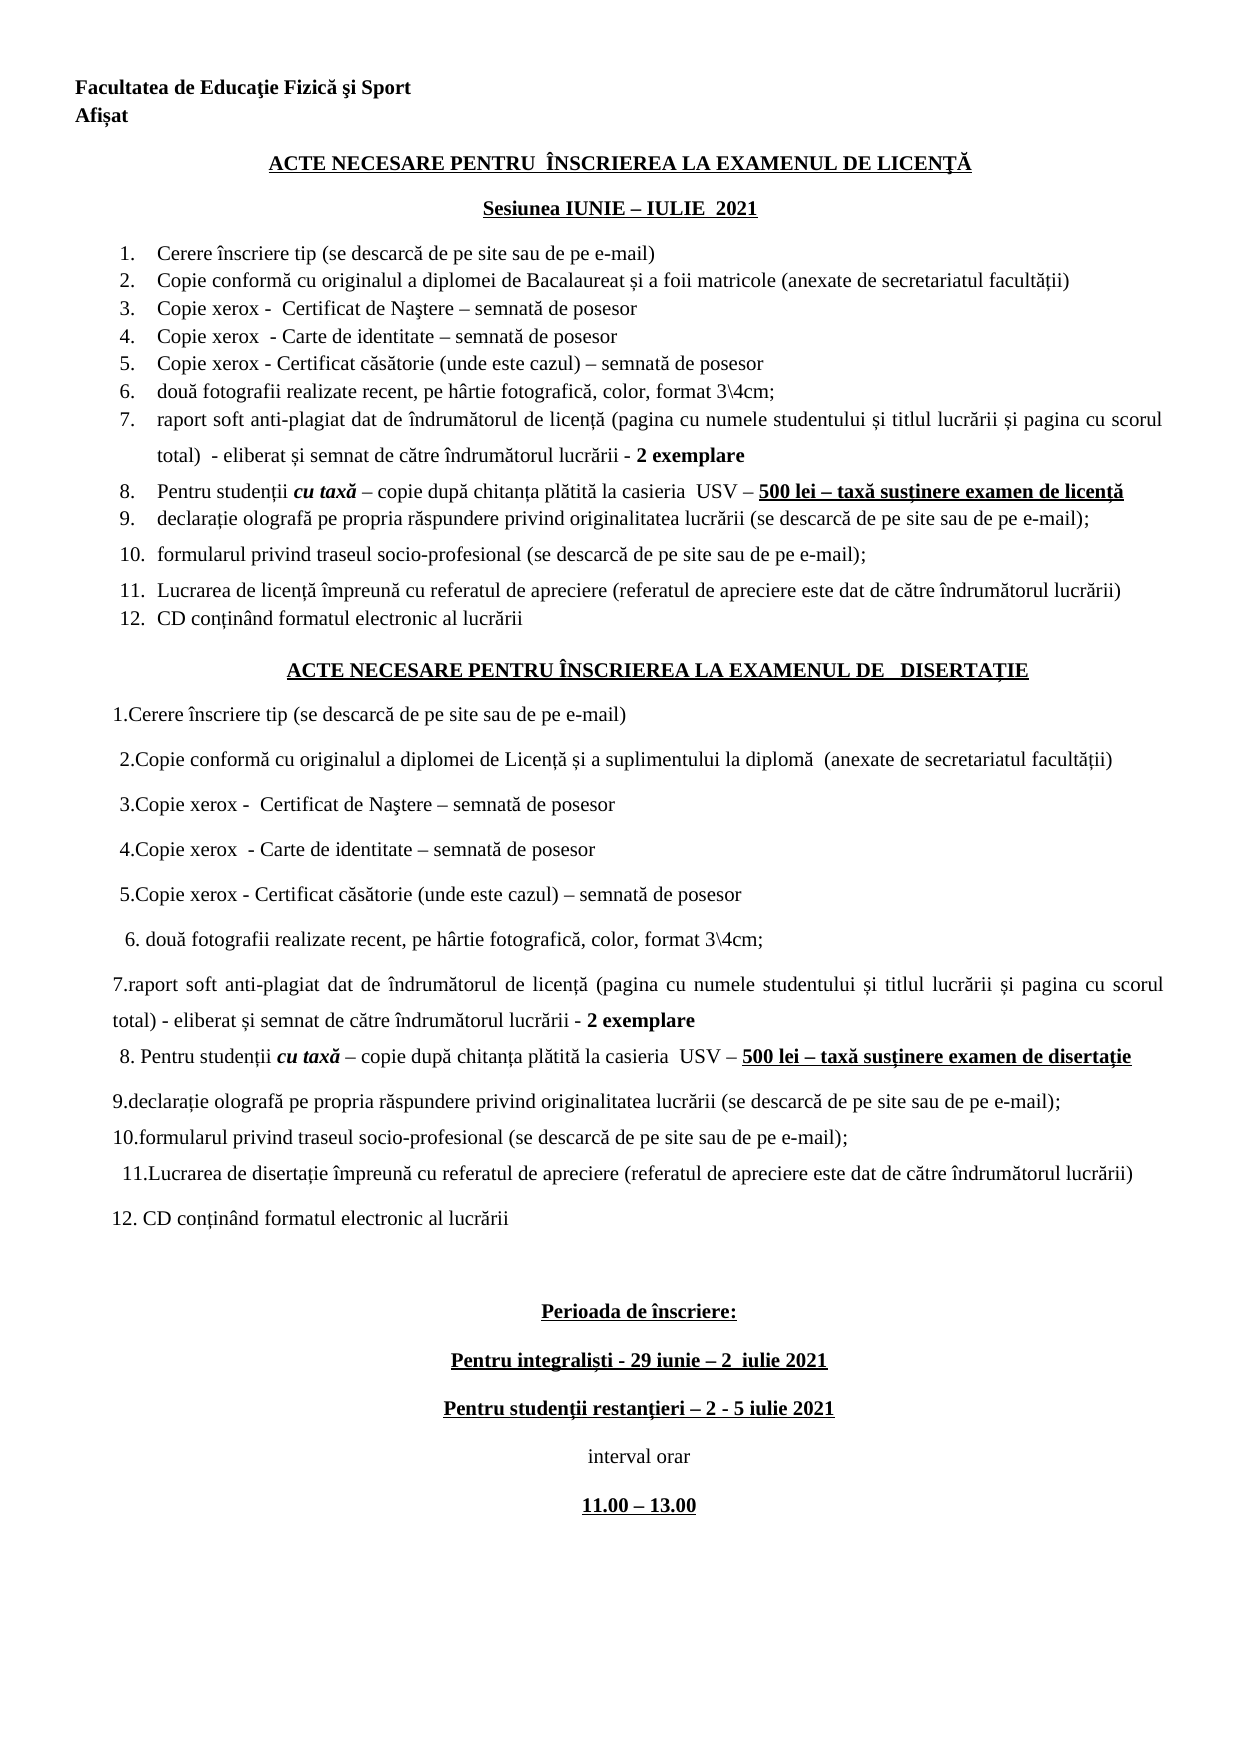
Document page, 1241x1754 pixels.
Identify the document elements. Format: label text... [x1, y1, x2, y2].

text Perioada de înscriere: [112, 1299, 1165, 1323]
text Facultatea de Educaţie Fizică şi Sport Afișat [75, 75, 1165, 127]
text 1.Cerere înscriere tip (se descarcă de pe site sau de pe e-mail) [112, 702, 1165, 726]
text 4.Copie xerox - Carte de identitate – semnată de posesor [119, 837, 1165, 861]
list Copie conformă cu originalul a diplomei de Bacalaureat și a foii matricole (anexate de secretariatul facultății) [119, 268, 1165, 292]
text Pentru integraliști - 29 iunie – 2 iulie 2021 [112, 1347, 1165, 1372]
list Cerere înscriere tip (se descarcă de pe site sau de pe e-mail) [119, 241, 1165, 265]
text Sesiunea IUNIE – IULIE 2021 [75, 196, 1165, 220]
list Pentru studenții cu taxă – copie după chitanța plătită la casieria USV – 500 lei – taxă susținere examen de licență [119, 478, 1165, 503]
list 9.declarație olografă pe propria răspundere privind originalitatea lucrării (se descarcă de pe site sau de pe e-mail); [112, 1089, 1165, 1113]
list 7.raport soft anti-plagiat dat de îndrumătorul de licență (pagina cu numele studentului și titlul lucrării și pagina cu scorul total) - eliberat și semnat de către îndrumătorul lucrării - 2 exemplare [112, 972, 1165, 1032]
text 5.Copie xerox - Certificat căsătorie (unde este cazul) – semnată de posesor [119, 882, 1165, 906]
text 3.Copie xerox - Certificat de Naştere – semnată de posesor [119, 792, 1165, 816]
list ACTE NECESARE PENTRU ÎNSCRIEREA LA EXAMENUL DE DISERTAȚIE [150, 657, 1165, 682]
text 11.Lucrarea de disertație împreună cu referatul de apreciere (referatul de apreciere este dat de către îndrumătorul lucrării) [75, 1161, 1165, 1185]
text 2.Copie conformă cu originalul a diplomei de Licență și a suplimentului la diplomă (anexate de secretariatul facultății) [119, 747, 1165, 771]
list raport soft anti-plagiat dat de îndrumătorul de licență (pagina cu numele studentului și titlul lucrării și pagina cu scorul total) - eliberat și semnat de către îndrumătorul lucrării - 2 exemplare [119, 406, 1165, 467]
text Pentru studenții restanțieri – 2 - 5 iulie 2021 [112, 1396, 1165, 1420]
text 11.00 – 13.00 [112, 1493, 1165, 1517]
list Copie xerox - Certificat căsătorie (unde este cazul) – semnată de posesor [119, 351, 1165, 375]
text 12. CD conținând formatul electronic al lucrării [75, 1206, 1165, 1230]
list declarație olografă pe propria răspundere privind originalitatea lucrării (se descarcă de pe site sau de pe e-mail); [119, 506, 1165, 530]
list două fotografii realizate recent, pe hârtie fotografică, color, format 3\4cm; [119, 379, 1165, 403]
list Copie xerox - Carte de identitate – semnată de posesor [119, 324, 1165, 348]
text 8. Pentru studenții cu taxă – copie după chitanța plătită la casieria USV – 500 lei – taxă susținere examen de disertație [119, 1044, 1165, 1068]
list Lucrarea de licență împreună cu referatul de apreciere (referatul de apreciere este dat de către îndrumătorul lucrării) [119, 578, 1165, 602]
text 6. două fotografii realizate recent, pe hârtie fotografică, color, format 3\4cm; [119, 927, 1165, 951]
text interval orar [112, 1444, 1165, 1468]
list 10.formularul privind traseul socio-profesional (se descarcă de pe site sau de pe e-mail); [112, 1125, 1165, 1149]
text ACTE NECESARE PENTRU ÎNSCRIEREA LA EXAMENUL DE LICENŢĂ [75, 151, 1165, 175]
list Copie xerox - Certificat de Naştere – semnată de posesor [119, 296, 1165, 320]
list formularul privind traseul socio-profesional (se descarcă de pe site sau de pe e-mail); [119, 542, 1165, 566]
list CD conținând formatul electronic al lucrării [119, 606, 1165, 630]
